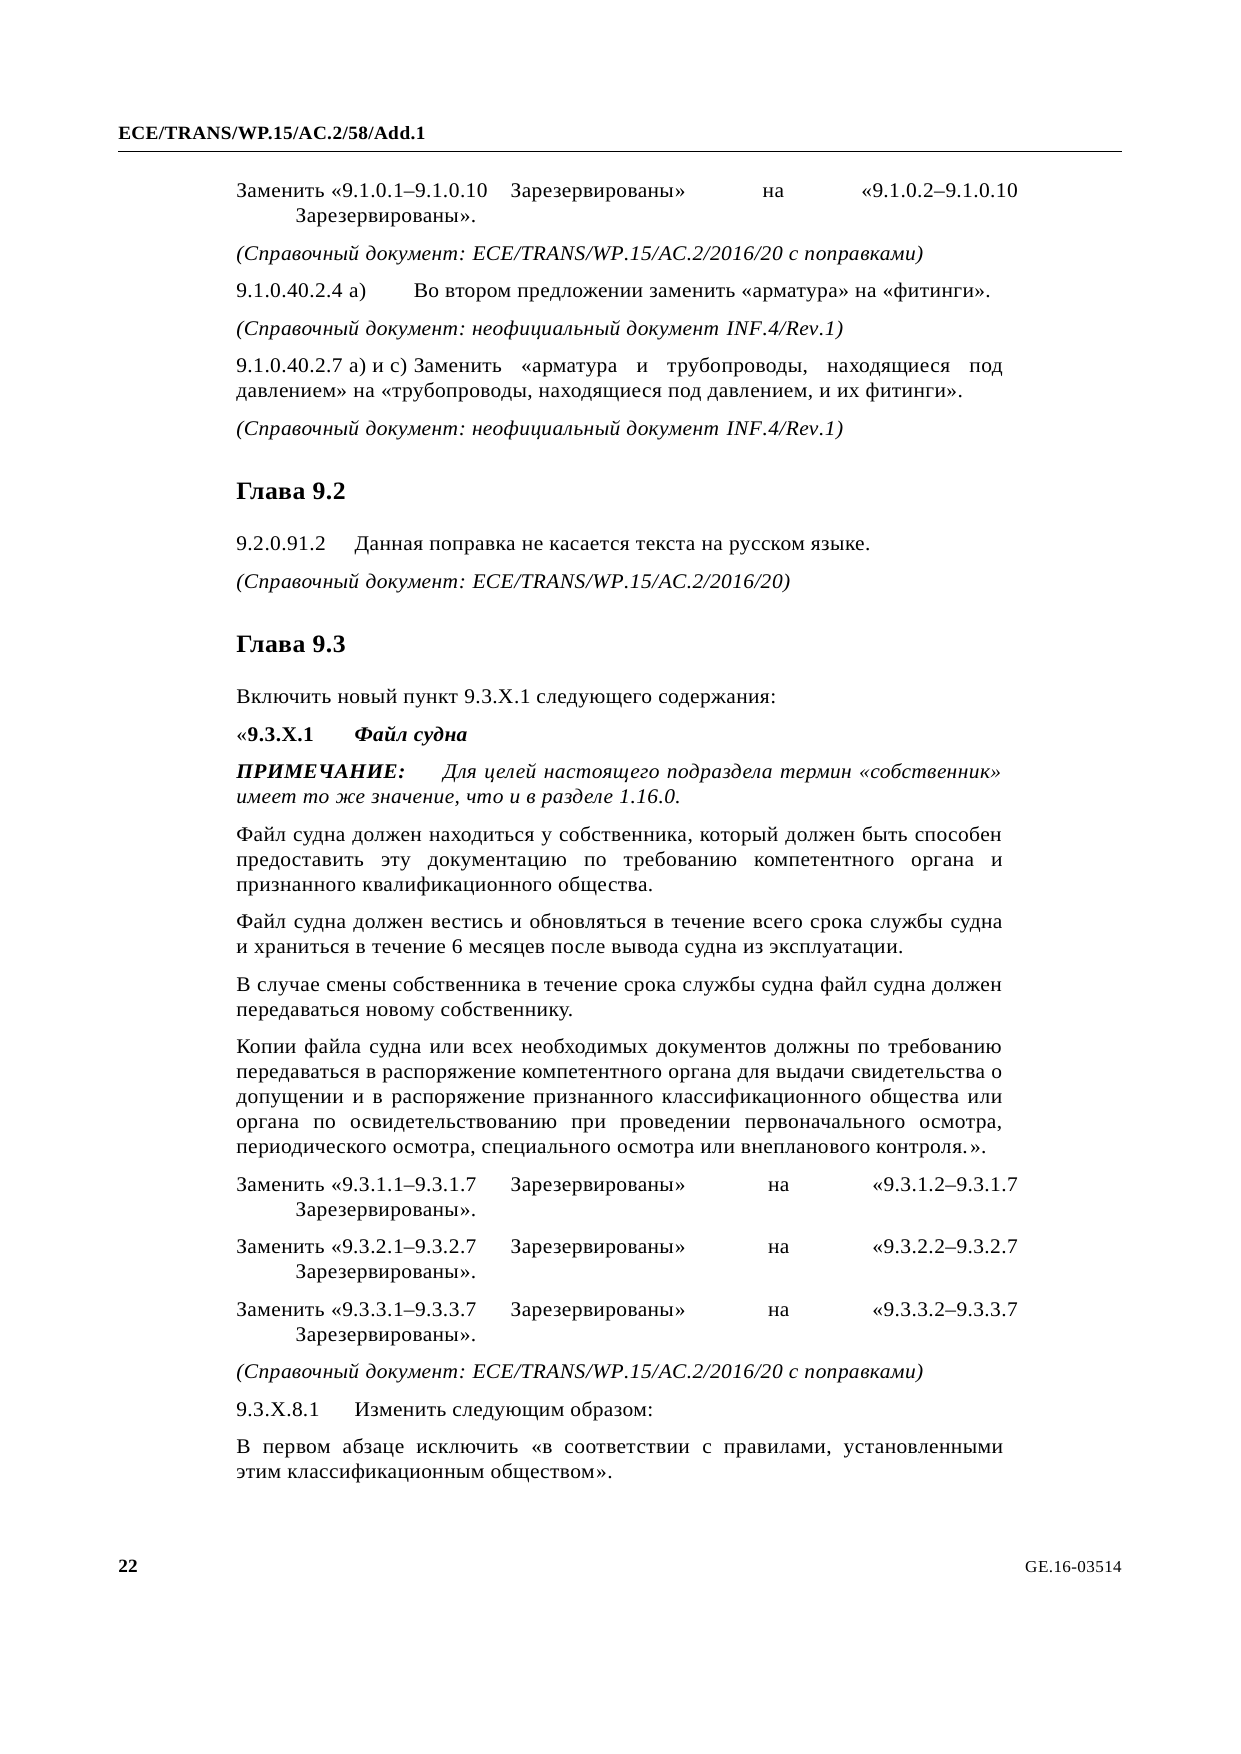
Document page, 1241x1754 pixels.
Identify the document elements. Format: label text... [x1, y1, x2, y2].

text (Справочный документ: неофициальный документ INF.4/Rev.1) [236, 315, 1004, 340]
text (Справочный документ: неофициальный документ INF.4/Rev.1) [236, 415, 1004, 440]
text 9.3.X.8.1 Изменить следующим образом: [236, 1396, 1004, 1421]
text Заменить «9.3.3.1–9.3.3.7 Зарезервированы» на «9.3.3.2–9.3.3.7 Зарезервированы». [236, 1296, 1018, 1346]
text ПРИМЕЧАНИЕ: Для целей настоящего подраздела термин «собственник» имеет то же значение, что и в разделе 1.16.0. [236, 758, 1004, 808]
text Файл судна должен находиться у собственника, который должен быть способен предоставить эту документацию по требованию компетентного органа и признанного квалификационного общества. [236, 821, 1004, 896]
text (Справочный документ: ECE/TRANS/WP.15/AC.2/2016/20) [236, 568, 1004, 593]
text Заменить «9.3.2.1–9.3.2.7 Зарезервированы» на «9.3.2.2–9.3.2.7 Зарезервированы». [236, 1233, 1018, 1283]
text 9.1.0.40.2.7 a) и c) Заменить «арматура и трубопроводы, находящиеся под давлением» на «трубопроводы, находящиеся под давлением, и их фитинги». [236, 352, 1004, 402]
text 9.2.0.91.2 Данная поправка не касается текста на русском языке. [236, 530, 1004, 555]
text В первом абзаце исключить «в соответствии с правилами, установленными этим классификационным обществом». [236, 1433, 1004, 1483]
text Заменить «9.3.1.1–9.3.1.7 Зарезервированы» на «9.3.1.2–9.3.1.7 Зарезервированы». [236, 1171, 1018, 1221]
text «9.3.Х.1 Файл судна [236, 721, 1004, 746]
text Заменить «9.1.0.1–9.1.0.10 Зарезервированы» на «9.1.0.2–9.1.0.10 Зарезервированы». [236, 177, 1018, 227]
text 9.1.0.40.2.4 a) Во втором предложении заменить «арматура» на «фитинги». [236, 277, 1004, 302]
text Копии файла судна или всех необходимых документов должны по требованию передаваться в распоряжение компетентного органа для выдачи свидетельства о допущении и в распоряжение признанного классификационного общества или органа по освидетельствованию при проведении первоначального осмотра, периодического осмотра, специального осмотра или внепланового контроля.». [236, 1033, 1004, 1158]
text Глава 9.3 [118, 630, 1004, 658]
text В случае смены собственника в течение срока службы судна файл судна должен передаваться новому собственнику. [236, 971, 1004, 1021]
text (Справочный документ: ECE/TRANS/WP.15/AC.2/2016/20 с поправками) [236, 240, 1004, 265]
text Файл судна должен вестись и обновляться в течение всего срока службы судна и храниться в течение 6 месяцев после вывода судна из эксплуатации. [236, 908, 1004, 958]
text Включить новый пункт 9.3.Х.1 следующего содержания: [236, 683, 1004, 708]
text (Справочный документ: ECE/TRANS/WP.15/AC.2/2016/20 с поправками) [236, 1358, 1004, 1383]
text Глава 9.2 [118, 477, 1004, 505]
